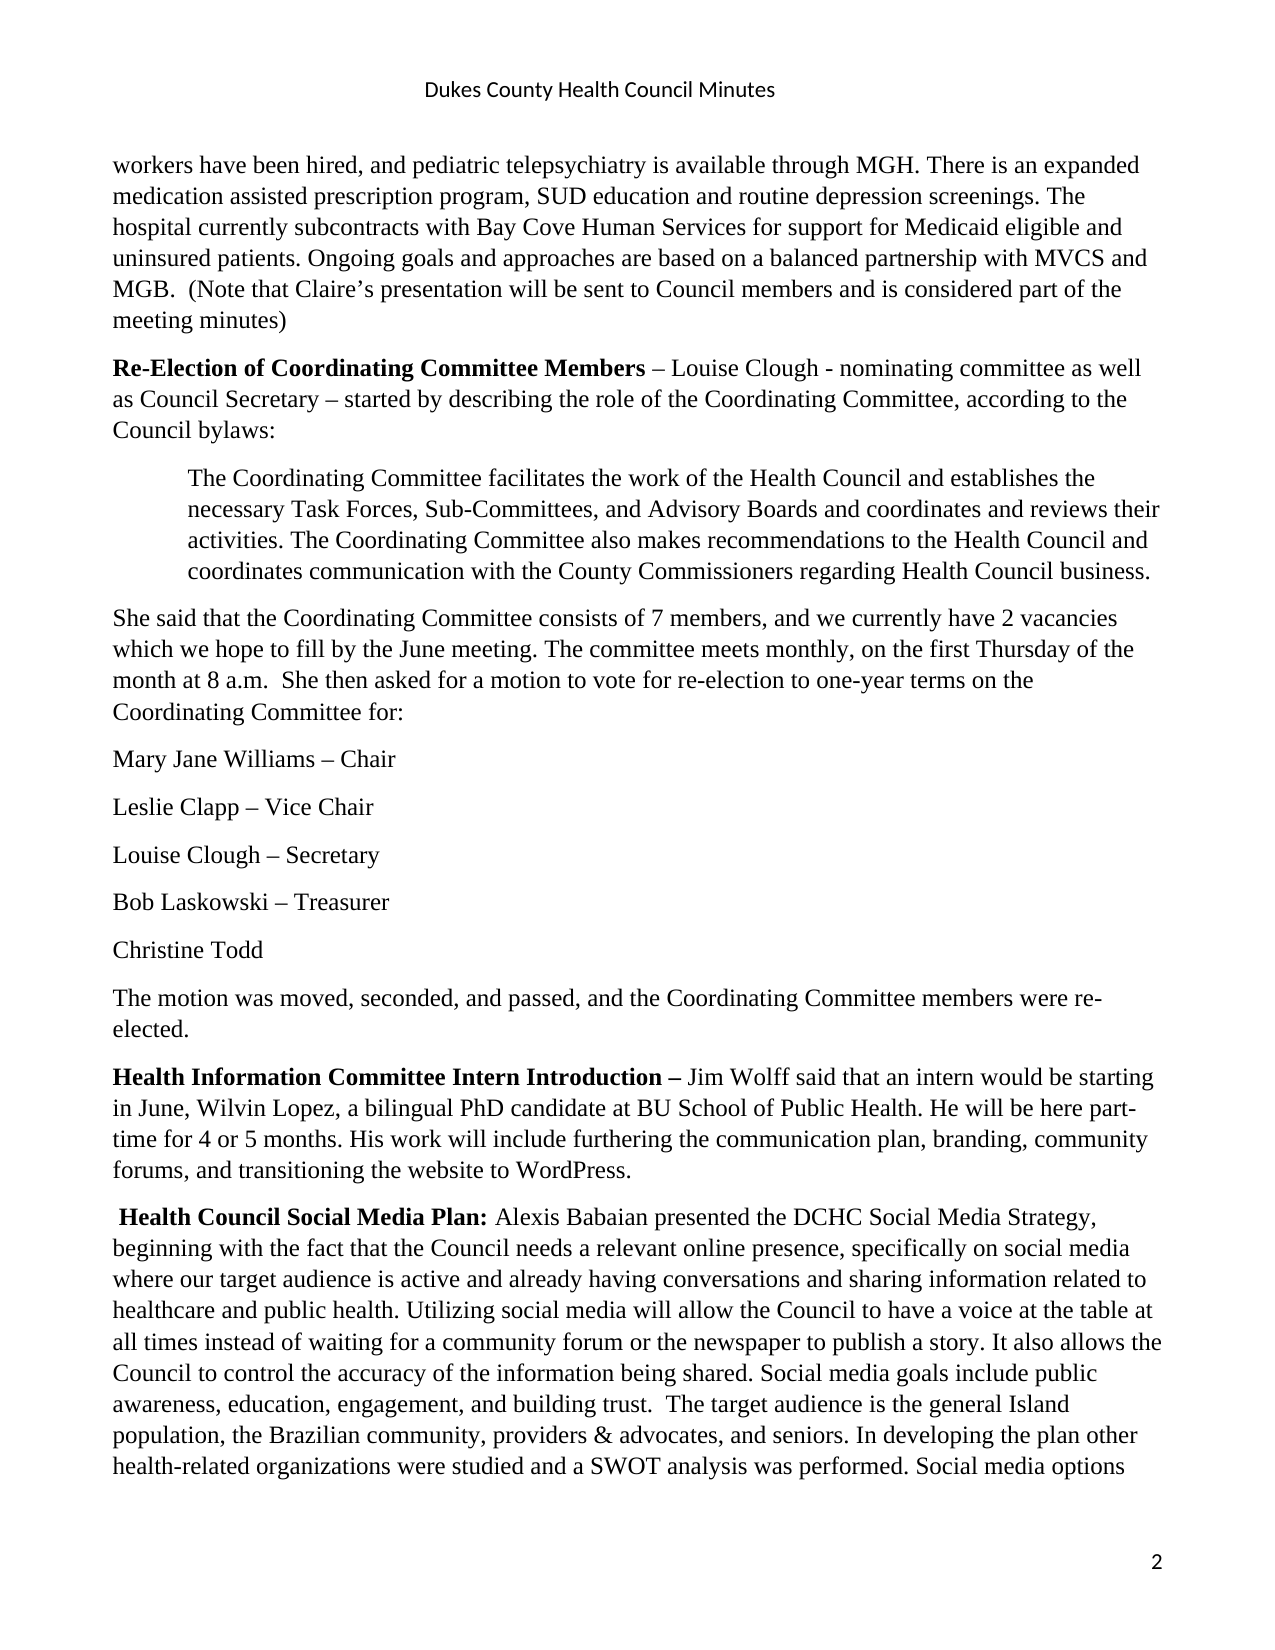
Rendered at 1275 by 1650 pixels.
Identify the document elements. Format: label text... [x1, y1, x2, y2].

text The Coordinating Committee facilitates the work of the Health Council and establishes the necessary Task Forces, Sub-Committees, and Advisory Boards and coordinates and reviews their activities. The Coordinating Committee also makes recommendations to the Health Council and coordinates communication with the County Commissioners regarding Health Council business. [187, 463, 1162, 584]
text She said that the Coordinating Committee consists of 7 members, and we currently have 2 vacancies which we hope to fill by the June meeting. The committee meets monthly, on the first Thursday of the month at 8 a.m. She then asked for a motion to vote for re-election to one-year terms on the Coordinating Committee for: [112, 603, 1162, 725]
text Bob Laskowski – Treasurer [112, 887, 1162, 916]
text Christine Todd [112, 935, 1162, 964]
text Leslie Clapp – Vice Chair [112, 792, 1162, 821]
text Louise Clough – Secretary [112, 840, 1162, 868]
text Health Information Committee Intern Introduction – Jim Wolff said that an intern would be starting in June, Wilvin Lopez, a bilingual PhD candidate at BU School of Public Health. He will be here part-time for 4 or 5 months. His work will include furthering the communication plan, branding, community forums, and transitioning the website to WordPress. [112, 1062, 1162, 1183]
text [112, 1202, 1162, 1479]
text Mary Jane Williams – Chair [112, 744, 1162, 773]
text The motion was moved, seconded, and passed, and the Coordinating Committee members were re-elected. [112, 983, 1162, 1043]
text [112, 150, 1162, 334]
text Re-Election of Coordinating Committee Members – Louise Clough - nominating committee as well as Council Secretary – started by describing the role of the Coordinating Committee, according to the Council bylaws: [112, 353, 1162, 444]
